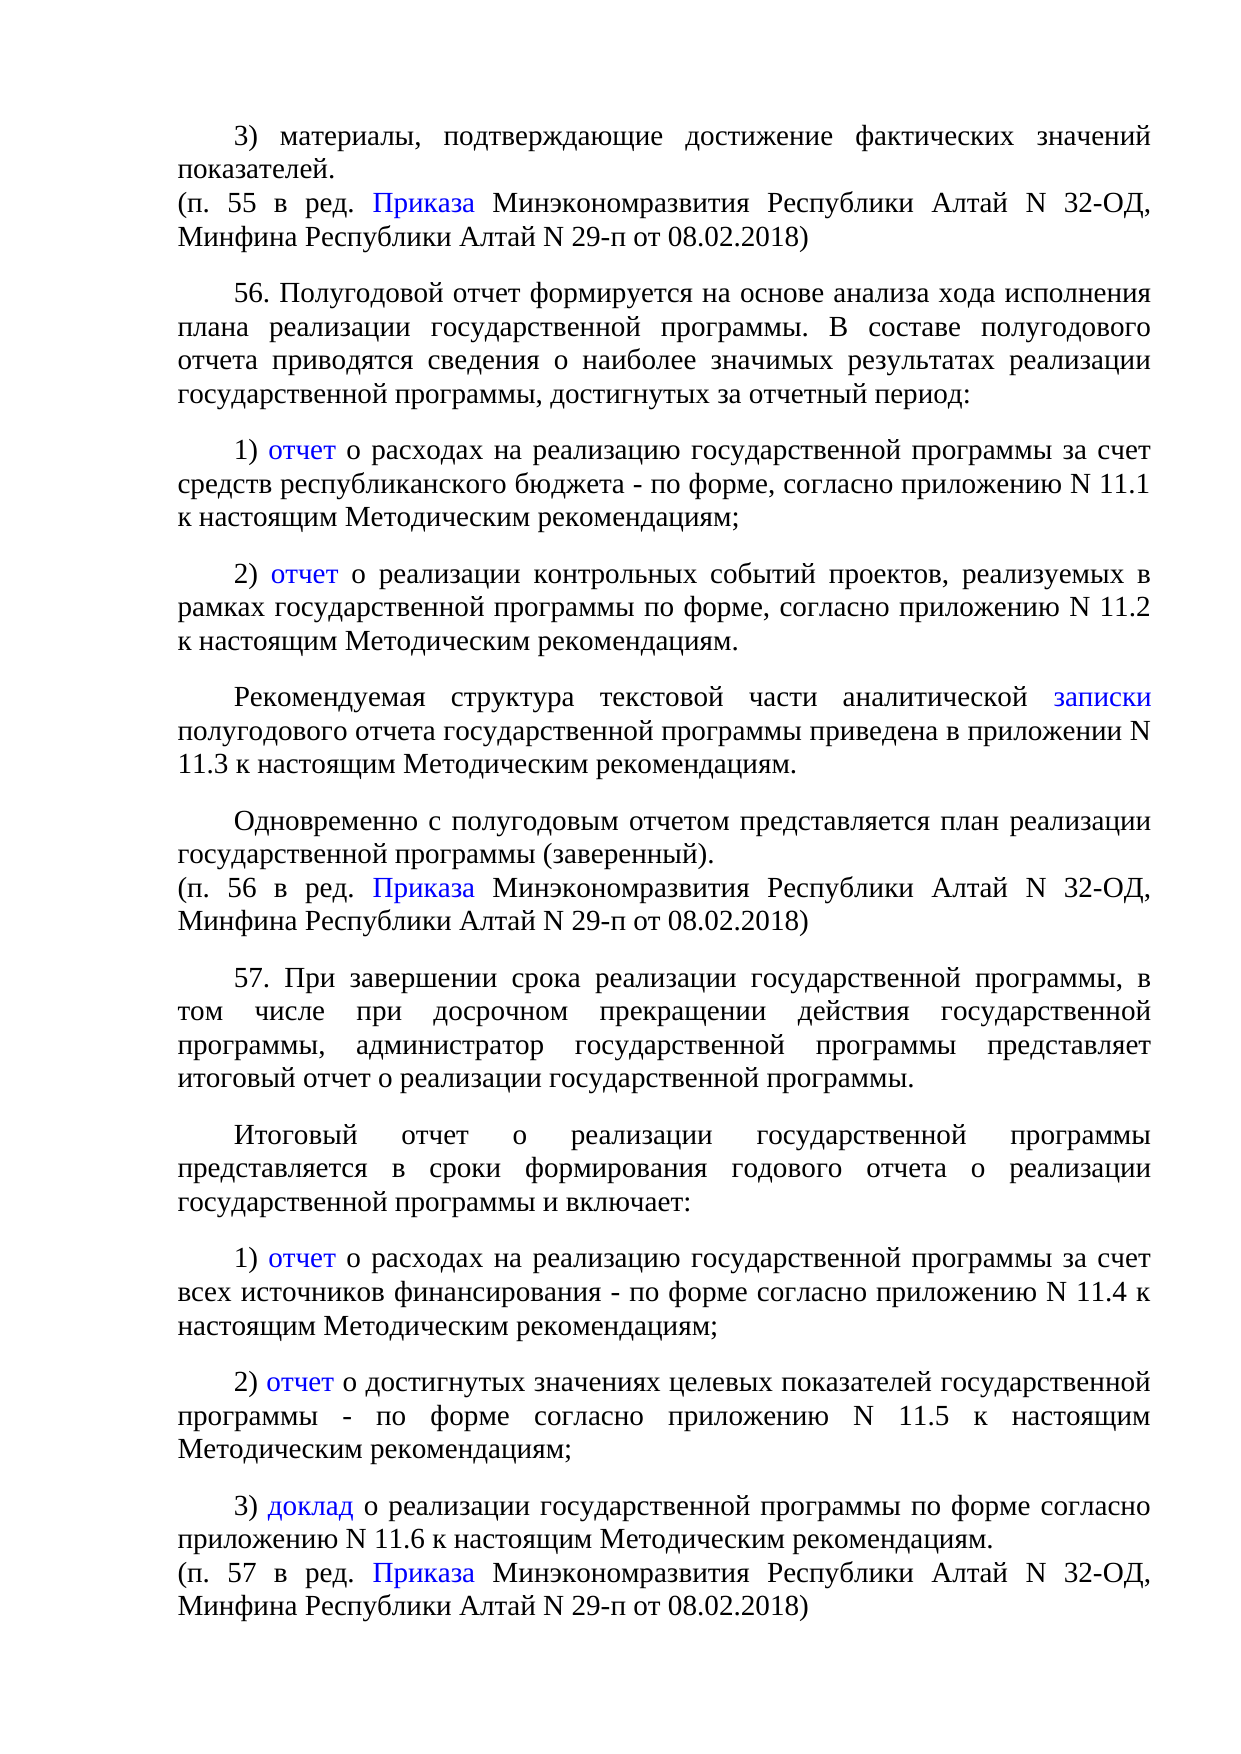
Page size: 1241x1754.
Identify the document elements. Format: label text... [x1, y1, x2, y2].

text 56. Полугодовой отчет формируется на основе анализа хода исполнения плана реализации государственной программы. В составе полугодового отчета приводятся сведения о наиболее значимых результатах реализации государственной программы, достигнутых за отчетный период: [177, 275, 1152, 409]
text 3) материалы, подтверждающие достижение фактических значений показателей. [177, 118, 1152, 185]
text Одновременно с полугодовым отчетом представляется план реализации государственной программы (заверенный). [177, 803, 1152, 870]
text 2) отчет о достигнутых значениях целевых показателей государственной программы - по форме согласно приложению N 11.5 к настоящим Методическим рекомендациям; [177, 1364, 1152, 1465]
text (п. 57 в ред. Приказа Минэкономразвития Республики Алтай N 32-ОД, Минфина Республики Алтай N 29-п от 08.02.2018) [177, 1555, 1152, 1622]
text 1) отчет о расходах на реализацию государственной программы за счет всех источников финансирования - по форме согласно приложению N 11.4 к настоящим Методическим рекомендациям; [177, 1241, 1152, 1341]
text 2) отчет о реализации контрольных событий проектов, реализуемых в рамках государственной программы по форме, согласно приложению N 11.2 к настоящим Методическим рекомендациям. [177, 556, 1152, 656]
text 57. При завершении срока реализации государственной программы, в том числе при досрочном прекращении действия государственной программы, администратор государственной программы представляет итоговый отчет о реализации государственной программы. [177, 960, 1152, 1094]
text 3) доклад о реализации государственной программы по форме согласно приложению N 11.6 к настоящим Методическим рекомендациям. [177, 1488, 1152, 1555]
text 1) отчет о расходах на реализацию государственной программы за счет средств республиканского бюджета - по форме, согласно приложению N 11.1 к настоящим Методическим рекомендациям; [177, 432, 1152, 533]
text (п. 56 в ред. Приказа Минэкономразвития Республики Алтай N 32-ОД, Минфина Республики Алтай N 29-п от 08.02.2018) [177, 870, 1152, 937]
text (п. 55 в ред. Приказа Минэкономразвития Республики Алтай N 32-ОД, Минфина Республики Алтай N 29-п от 08.02.2018) [177, 185, 1152, 252]
text Итоговый отчет о реализации государственной программы представляется в сроки формирования годового отчета о реализации государственной программы и включает: [177, 1117, 1152, 1218]
text Рекомендуемая структура текстовой части аналитической записки полугодового отчета государственной программы приведена в приложении N 11.3 к настоящим Методическим рекомендациям. [177, 679, 1152, 780]
